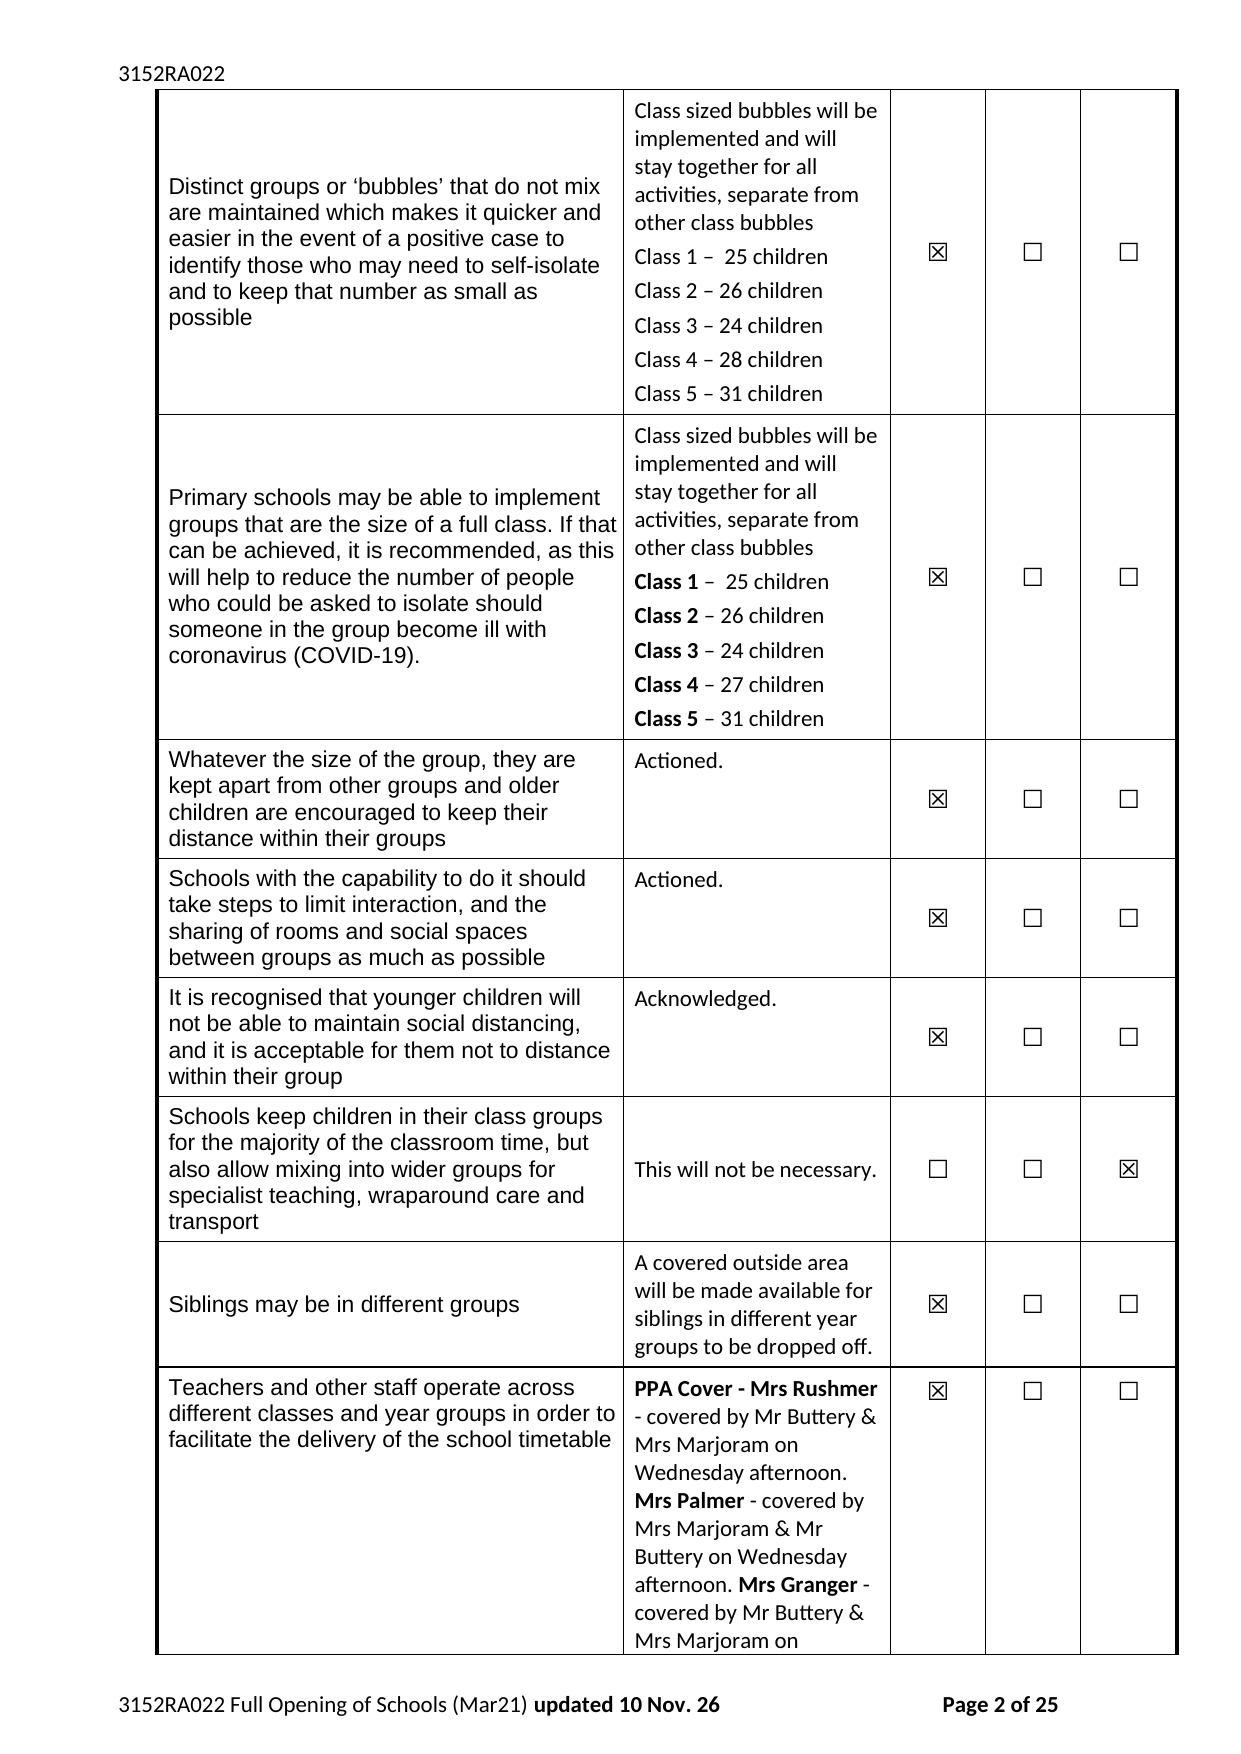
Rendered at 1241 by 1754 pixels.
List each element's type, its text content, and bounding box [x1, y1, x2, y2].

table_cell Whatever the size of the group, they are kept apart from other groups and older children are encouraged to keep their distance within their groups [159, 740, 623, 858]
table_cell Class sized bubbles will be implemented and will stay together for all activities, separate from other class bubbles Class 1 – 25 children Class 2 – 26 children Class 3 – 24 children Class 4 – 27 children Class 5 – 31 children [624, 415, 890, 739]
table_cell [624, 1368, 890, 1654]
table_cell Distinct groups or ‘bubbles’ that do not mix are maintained which makes it quicker and easier in the event of a positive case to identify those who may need to self-isolate and to keep that number as small as possible [159, 90, 623, 414]
table_cell Actioned. [624, 740, 890, 858]
table_cell This will not be necessary. [624, 1097, 890, 1241]
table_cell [159, 1368, 623, 1654]
table_cell A covered outside area will be made available for siblings in different year groups to be dropped off. [624, 1242, 890, 1366]
table_cell Actioned. [624, 859, 890, 977]
table_cell Siblings may be in different groups [159, 1242, 623, 1366]
table_cell Class sized bubbles will be implemented and will stay together for all activities, separate from other class bubbles Class 1 – 25 children Class 2 – 26 children Class 3 – 24 children Class 4 – 28 children Class 5 – 31 children [624, 90, 890, 414]
table_cell It is recognised that younger children will not be able to maintain social distancing, and it is acceptable for them not to distance within their group [159, 978, 623, 1096]
table_cell Schools with the capability to do it should take steps to limit interaction, and the sharing of rooms and social spaces between groups as much as possible [159, 859, 623, 977]
table_cell Acknowledged. [624, 978, 890, 1096]
table_cell Primary schools may be able to implement groups that are the size of a full class. If that can be achieved, it is recommended, as this will help to reduce the number of people who could be asked to isolate should someone in the group become ill with coronavirus (COVID-19). [159, 415, 623, 739]
table_cell Schools keep children in their class groups for the majority of the classroom time, but also allow mixing into wider groups for specialist teaching, wraparound care and transport [159, 1097, 623, 1241]
